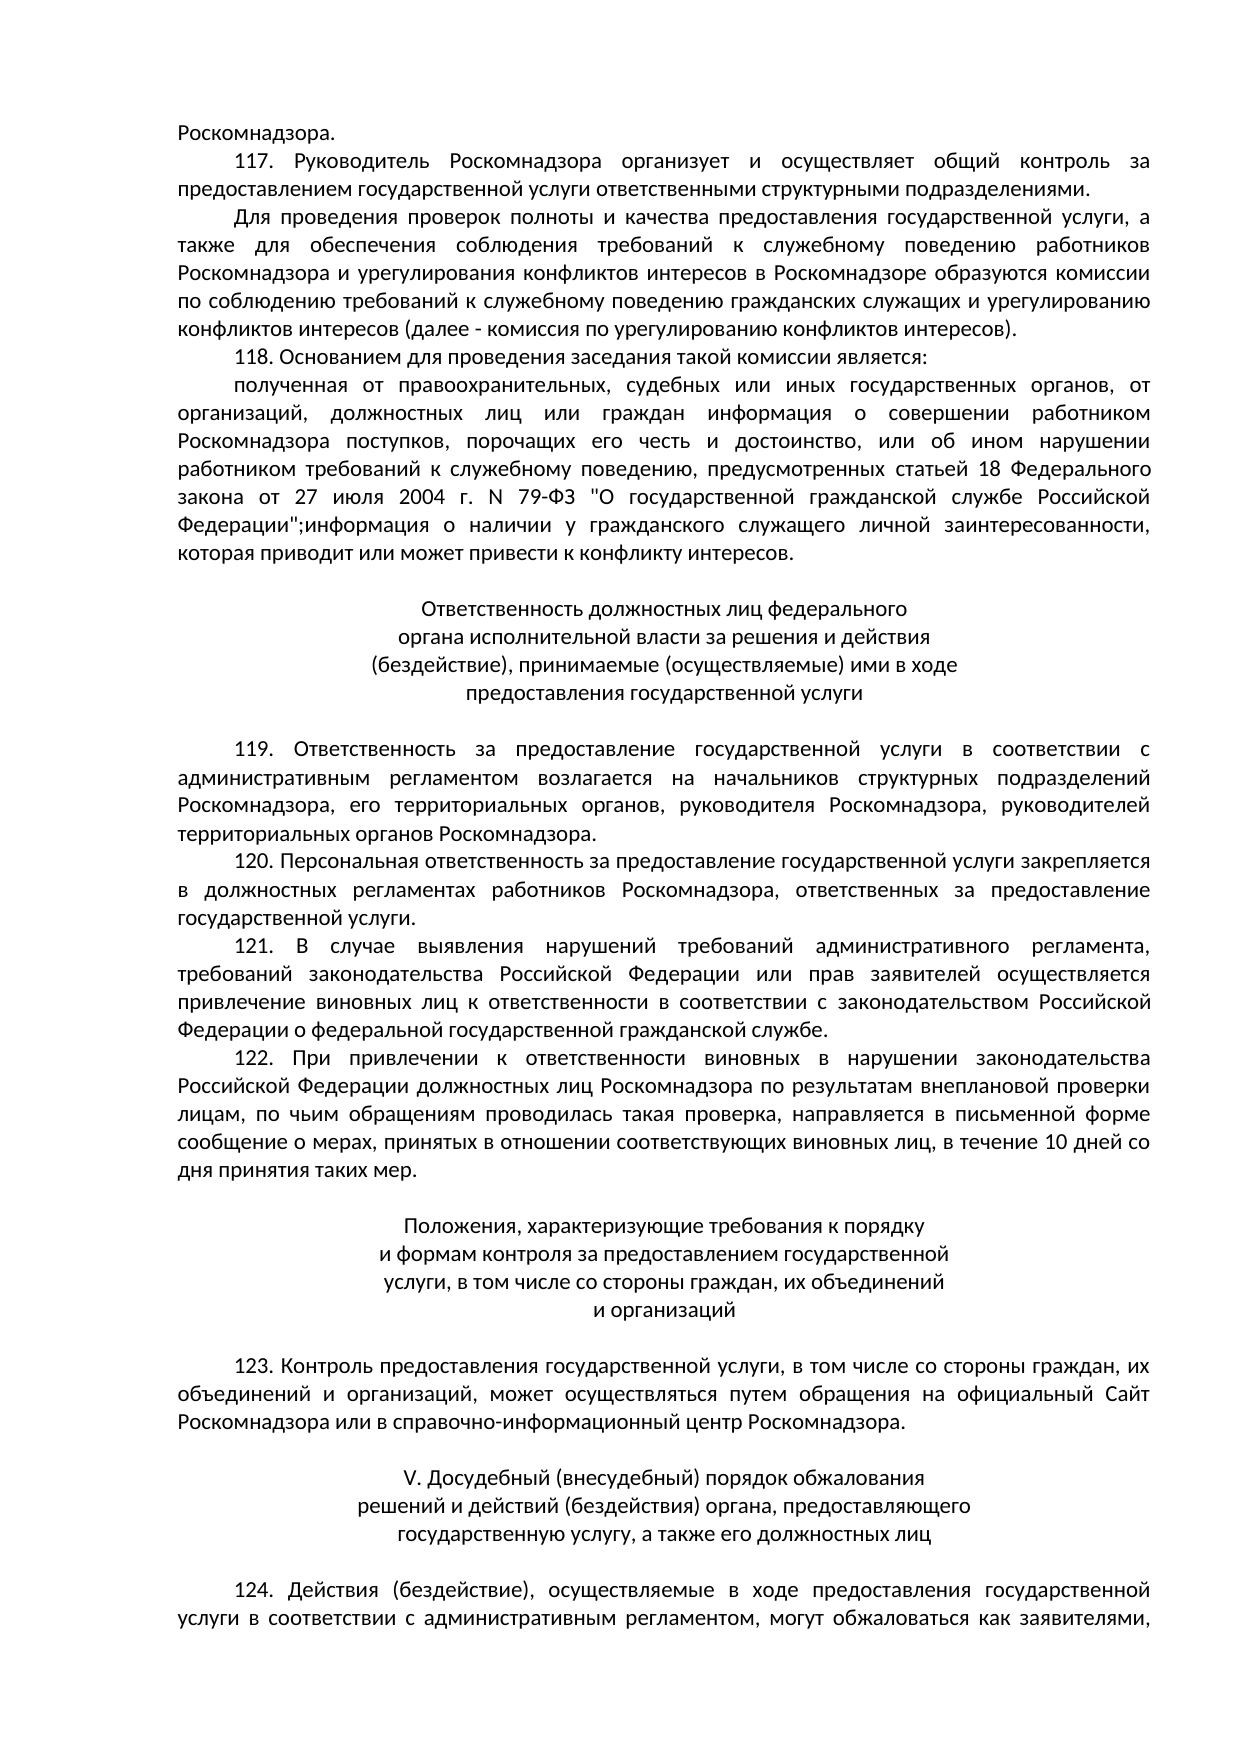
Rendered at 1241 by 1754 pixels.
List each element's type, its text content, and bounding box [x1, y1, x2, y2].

text 118. Основанием для проведения заседания такой комиссии является: [177, 342, 1152, 370]
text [177, 118, 1152, 146]
text 117. Руководитель Роскомнадзора организует и осуществляет общий контроль за предоставлением государственной услуги ответственными структурными подразделениями. [177, 146, 1152, 202]
text полученная от правоохранительных, судебных или иных государственных органов, от организаций, должностных лиц или граждан информация о совершении работником Роскомнадзора поступков, порочащих его честь и достоинство, или об ином нарушении работником требований к служебному поведению, предусмотренных статьей 18 Федерального закона от 27 июля 2004 г. N 79-ФЗ "О государственной гражданской службе Российской Федерации";информация о наличии у гражданского служащего личной заинтересованности, которая приводит или может привести к конфликту интересов. [177, 370, 1152, 566]
text 119. Ответственность за предоставление государственной услуги в соответствии с административным регламентом возлагается на начальников структурных подразделений Роскомнадзора, его территориальных органов, руководителя Роскомнадзора, руководителей территориальных органов Роскомнадзора. [177, 734, 1152, 847]
text 122. При привлечении к ответственности виновных в нарушении законодательства Российской Федерации должностных лиц Роскомнадзора по результатам внеплановой проверки лицам, по чьим обращениям проводилась такая проверка, направляется в письменной форме сообщение о мерах, принятых в отношении соответствующих виновных лиц, в течение 10 дней со дня принятия таких мер. [177, 1043, 1152, 1183]
text государственную услугу, а также его должностных лиц [177, 1519, 1152, 1547]
text решений и действий (бездействия) органа, предоставляющего [177, 1491, 1152, 1519]
text 120. Персональная ответственность за предоставление государственной услуги закрепляется в должностных регламентах работников Роскомнадзора, ответственных за предоставление государственной услуги. [177, 847, 1152, 931]
text и формам контроля за предоставлением государственной [177, 1239, 1152, 1267]
text органа исполнительной власти за решения и действия [177, 622, 1152, 651]
text (бездействие), принимаемые (осуществляемые) ими в ходе [177, 651, 1152, 678]
text 123. Контроль предоставления государственной услуги, в том числе со стороны граждан, их объединений и организаций, может осуществляться путем обращения на официальный Сайт Роскомнадзора или в справочно-информационный центр Роскомнадзора. [177, 1351, 1152, 1435]
text 121. В случае выявления нарушений требований административного регламента, требований законодательства Российской Федерации или прав заявителей осуществляется привлечение виновных лиц к ответственности в соответствии с законодательством Российской Федерации о федеральной государственной гражданской службе. [177, 931, 1152, 1043]
text Для проведения проверок полноты и качества предоставления государственной услуги, а также для обеспечения соблюдения требований к служебному поведению работников Роскомнадзора и урегулирования конфликтов интересов в Роскомнадзоре образуются комиссии по соблюдению требований к служебному поведению гражданских служащих и урегулированию конфликтов интересов (далее - комиссия по урегулированию конфликтов интересов). [177, 202, 1152, 342]
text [177, 1575, 1152, 1631]
text V. Досудебный (внесудебный) порядок обжалования [177, 1463, 1152, 1491]
text Ответственность должностных лиц федерального [177, 594, 1152, 622]
text и организаций [177, 1295, 1152, 1323]
text предоставления государственной услуги [177, 678, 1152, 707]
text услуги, в том числе со стороны граждан, их объединений [177, 1267, 1152, 1295]
text Положения, характеризующие требования к порядку [177, 1211, 1152, 1239]
